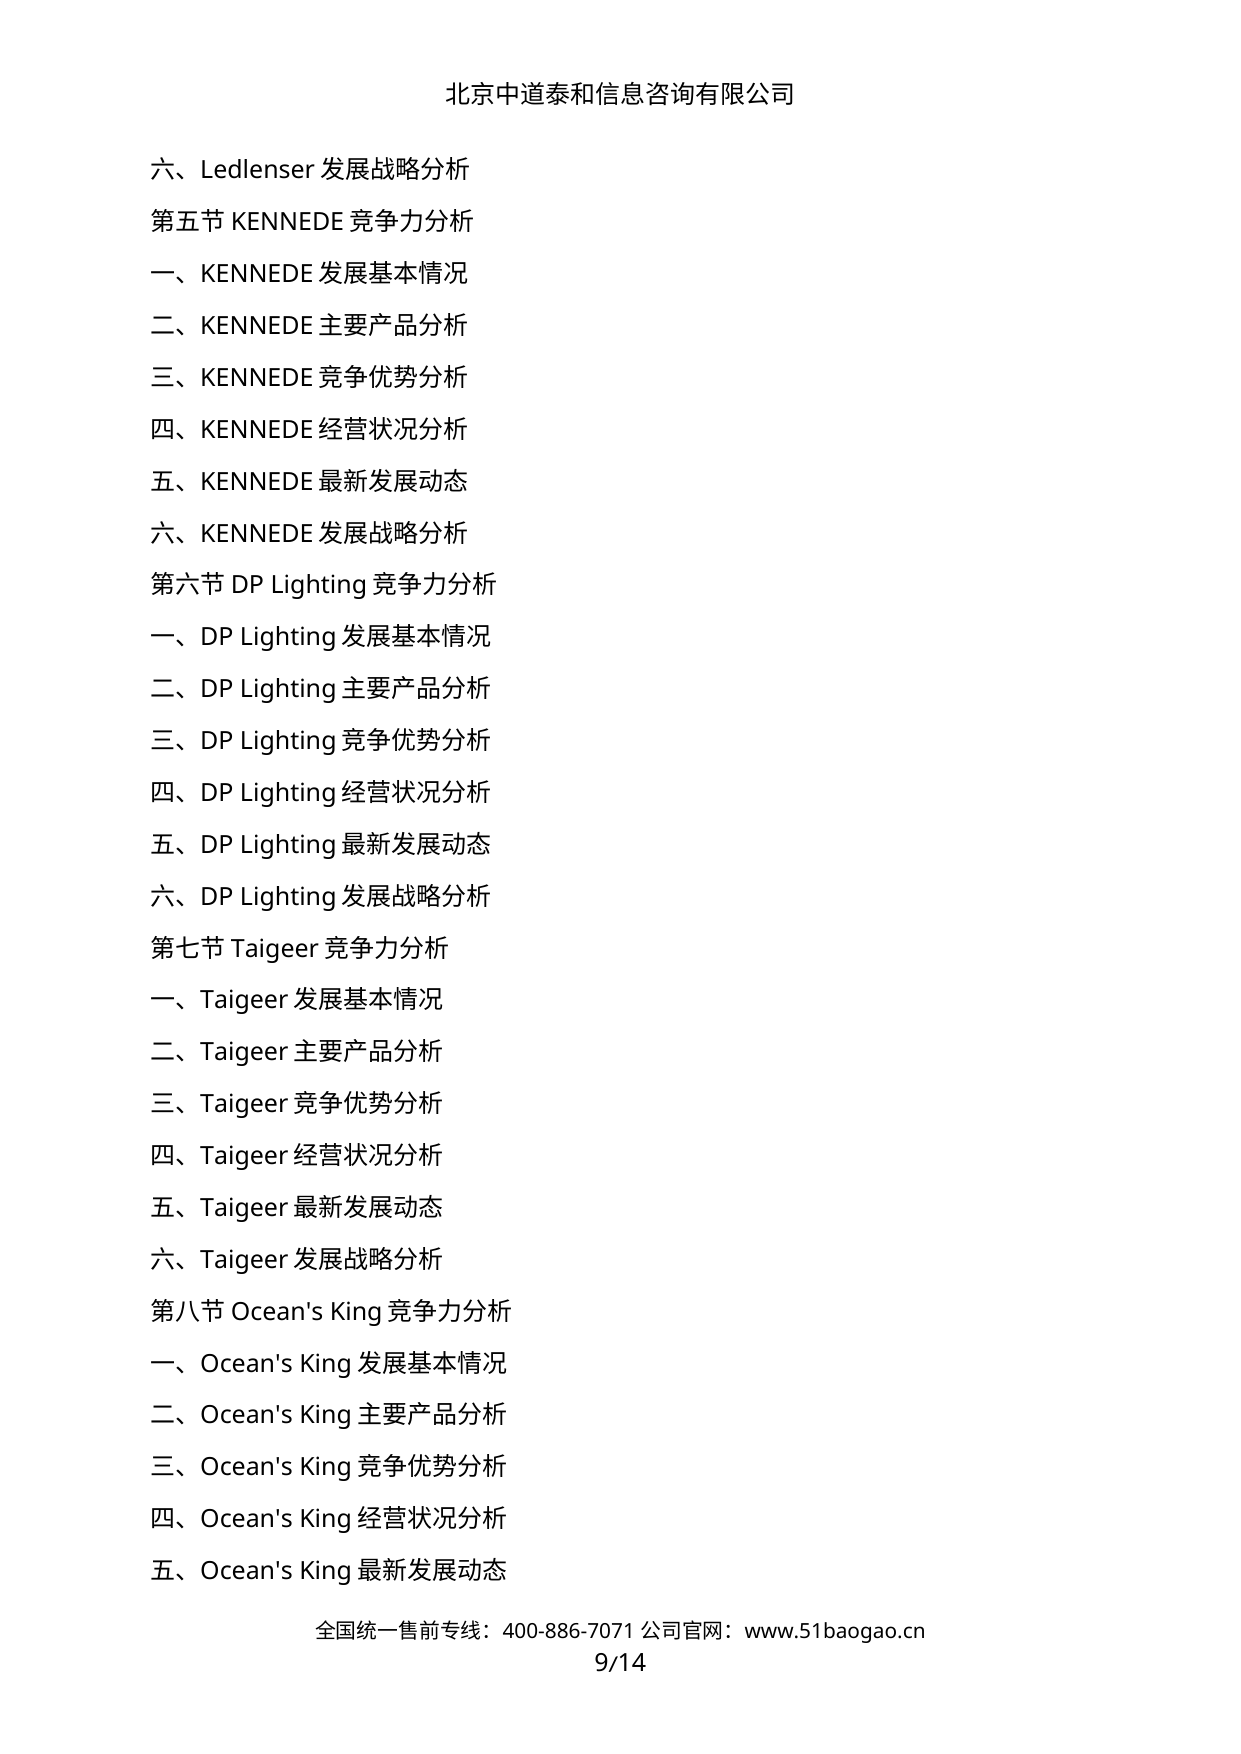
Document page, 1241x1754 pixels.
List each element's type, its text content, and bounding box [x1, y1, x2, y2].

text 三、DP Lighting竞争优势分析 [150, 721, 1090, 757]
text 六、KENNEDE发展战略分析 [150, 513, 1090, 549]
text 二、DP Lighting主要产品分析 [150, 669, 1090, 705]
text 三、KENNEDE竞争优势分析 [150, 357, 1090, 394]
text 四、KENNEDE经营状况分析 [150, 409, 1090, 446]
text 二、KENNEDE主要产品分析 [150, 306, 1090, 342]
text 一、Taigeer发展基本情况 [150, 980, 1090, 1016]
text 第六节 DP Lighting竞争力分析 [150, 565, 1090, 601]
text 第七节 Taigeer竞争力分析 [150, 928, 1090, 964]
text 第八节 Ocean's King竞争力分析 [150, 1291, 1090, 1327]
text 四、Taigeer经营状况分析 [150, 1136, 1090, 1172]
text 一、KENNEDE发展基本情况 [150, 254, 1090, 290]
text 四、Ocean's King经营状况分析 [150, 1499, 1090, 1535]
text 一、DP Lighting发展基本情况 [150, 617, 1090, 653]
text 五、DP Lighting最新发展动态 [150, 824, 1090, 861]
text 二、Taigeer主要产品分析 [150, 1032, 1090, 1068]
text 二、Ocean's King主要产品分析 [150, 1395, 1090, 1431]
text 三、Taigeer竞争优势分析 [150, 1084, 1090, 1120]
text 三、Ocean's King竞争优势分析 [150, 1447, 1090, 1483]
text 六、Ledlenser发展战略分析 [150, 150, 1090, 186]
text 第五节 KENNEDE竞争力分析 [150, 202, 1090, 238]
text 五、Taigeer最新发展动态 [150, 1187, 1090, 1224]
text 五、Ocean's King最新发展动态 [150, 1551, 1090, 1587]
text 一、Ocean's King发展基本情况 [150, 1343, 1090, 1379]
text 六、DP Lighting发展战略分析 [150, 876, 1090, 912]
text 五、KENNEDE最新发展动态 [150, 461, 1090, 497]
text 六、Taigeer发展战略分析 [150, 1239, 1090, 1276]
text 四、DP Lighting经营状况分析 [150, 772, 1090, 809]
